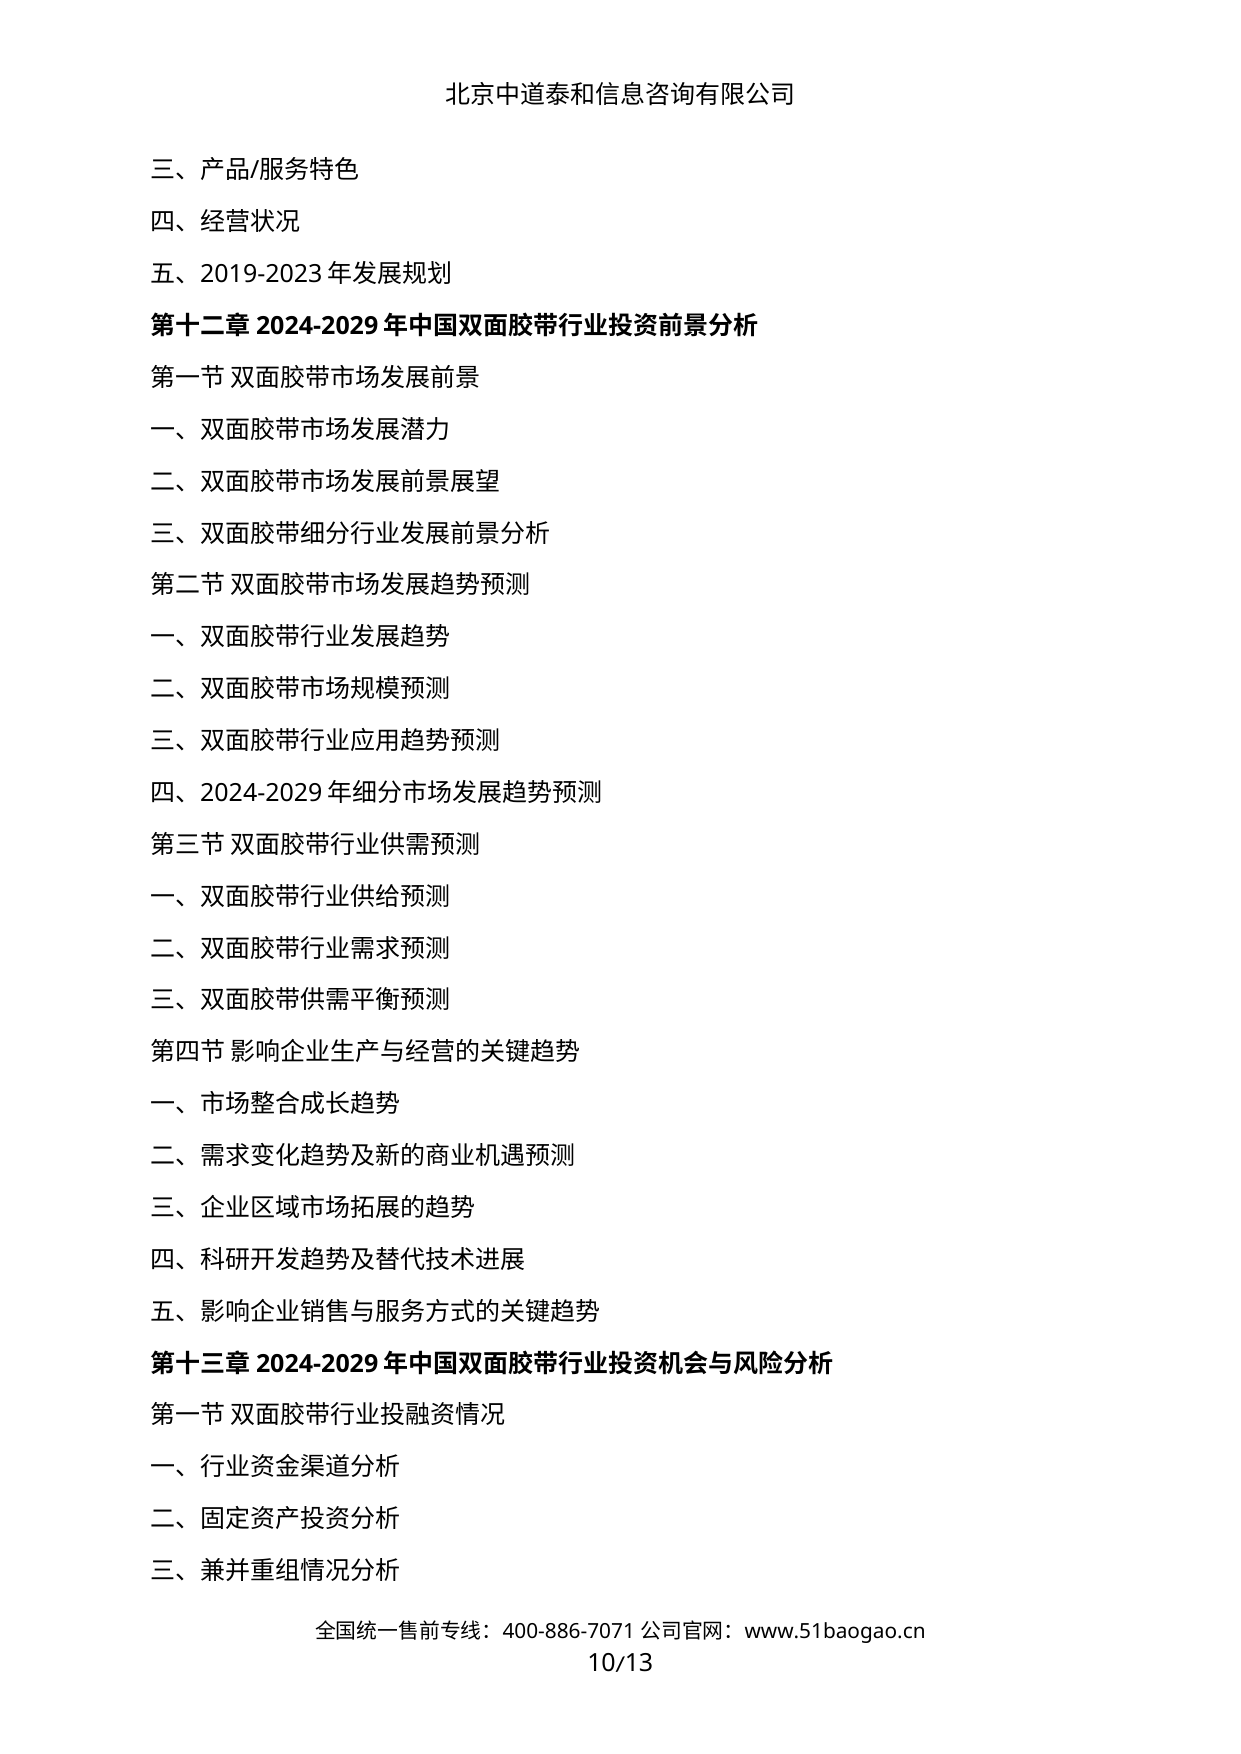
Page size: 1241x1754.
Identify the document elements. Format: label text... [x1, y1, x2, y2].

text 二、固定资产投资分析 [150, 1499, 1090, 1535]
text 二、需求变化趋势及新的商业机遇预测 [150, 1136, 1090, 1172]
text 一、双面胶带市场发展潜力 [150, 409, 1090, 446]
text 第三节 双面胶带行业供需预测 [150, 824, 1090, 861]
text 四、科研开发趋势及替代技术进展 [150, 1239, 1090, 1276]
text 五、影响企业销售与服务方式的关键趋势 [150, 1291, 1090, 1327]
text 三、兼并重组情况分析 [150, 1551, 1090, 1587]
text 第十二章 2024-2029年中国双面胶带行业投资前景分析 [150, 306, 1090, 342]
text 三、产品/服务特色 [150, 150, 1090, 186]
text 一、行业资金渠道分析 [150, 1447, 1090, 1483]
text 三、双面胶带供需平衡预测 [150, 980, 1090, 1016]
text 三、企业区域市场拓展的趋势 [150, 1187, 1090, 1224]
text 二、双面胶带市场发展前景展望 [150, 461, 1090, 497]
text 三、双面胶带细分行业发展前景分析 [150, 513, 1090, 549]
text 一、双面胶带行业发展趋势 [150, 617, 1090, 653]
text 第二节 双面胶带市场发展趋势预测 [150, 565, 1090, 601]
text 第一节 双面胶带行业投融资情况 [150, 1395, 1090, 1431]
text 一、市场整合成长趋势 [150, 1084, 1090, 1120]
text 二、双面胶带市场规模预测 [150, 669, 1090, 705]
text 五、2019-2023年发展规划 [150, 254, 1090, 290]
text 四、经营状况 [150, 202, 1090, 238]
text 三、双面胶带行业应用趋势预测 [150, 721, 1090, 757]
text 一、双面胶带行业供给预测 [150, 876, 1090, 912]
text 第四节 影响企业生产与经营的关键趋势 [150, 1032, 1090, 1068]
text 四、2024-2029年细分市场发展趋势预测 [150, 772, 1090, 809]
text 第一节 双面胶带市场发展前景 [150, 357, 1090, 394]
text 二、双面胶带行业需求预测 [150, 928, 1090, 964]
text 第十三章 2024-2029年中国双面胶带行业投资机会与风险分析 [150, 1343, 1090, 1379]
